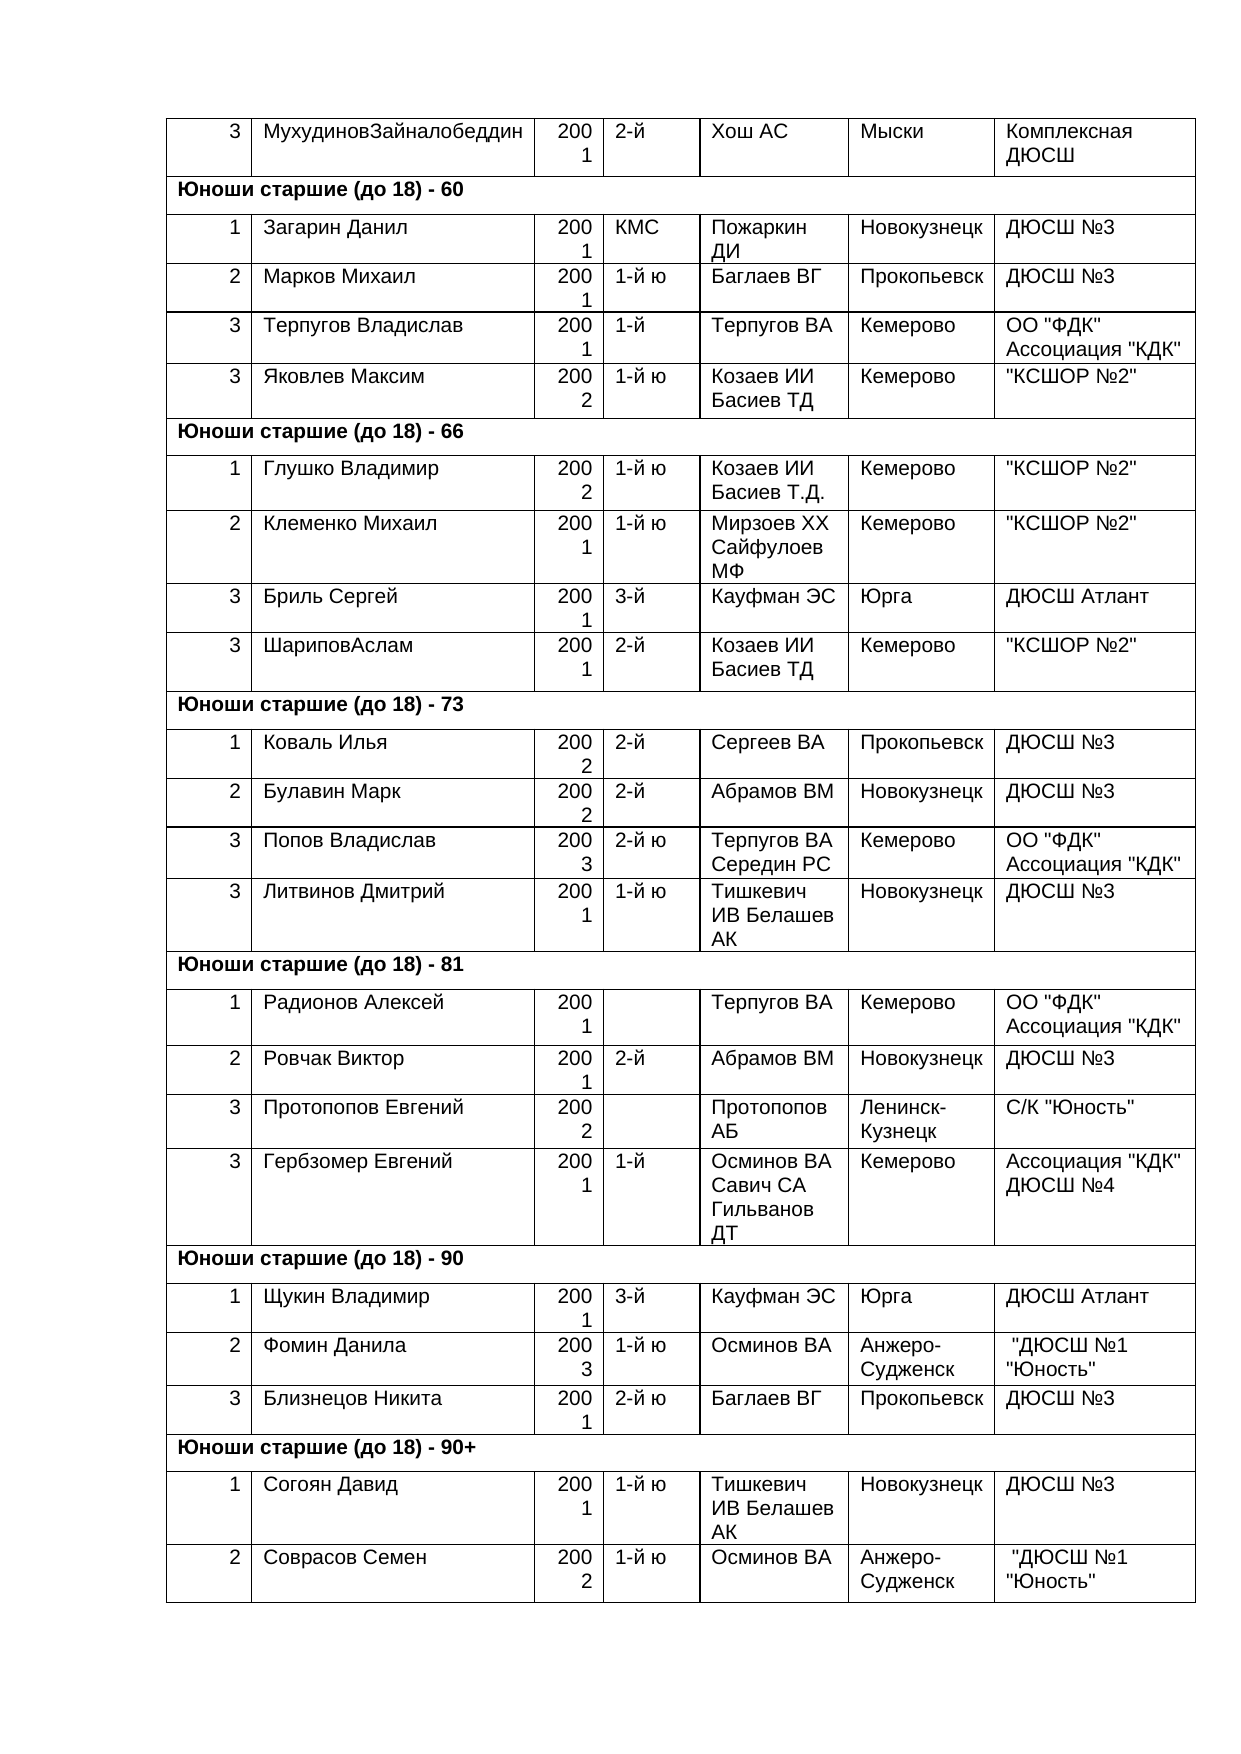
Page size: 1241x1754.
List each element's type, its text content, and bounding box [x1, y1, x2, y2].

table_cell Юрга [849, 1284, 994, 1332]
table_cell 2001 [535, 511, 603, 583]
table_cell 3 [167, 879, 251, 951]
table_cell 1-й [604, 1149, 699, 1245]
table_cell Кемерово [849, 828, 994, 878]
table_cell 2001 [535, 1386, 603, 1434]
table_cell Попов Владислав [252, 828, 534, 878]
table_cell 2003 [535, 1333, 603, 1385]
table_cell 2-й ю [604, 1386, 699, 1434]
table_cell 1 [167, 456, 251, 510]
table_cell 1-й ю [604, 511, 699, 583]
table_cell Новокузнецк [849, 879, 994, 951]
table_cell 3 [167, 1095, 251, 1148]
table_cell 1-й ю [604, 879, 699, 951]
table_cell ДЮСШ №3 [995, 1472, 1195, 1544]
table_cell 2001 [535, 1149, 603, 1245]
table_cell 2002 [535, 456, 603, 510]
table_cell 2002 [535, 1545, 603, 1602]
table_cell Марков Михаил [252, 264, 534, 311]
table_cell ДЮСШ №3 [995, 1046, 1195, 1094]
table_cell Осминов ВА [701, 1333, 848, 1385]
table_cell Юрга [849, 584, 994, 632]
table_cell 1-й ю [604, 1333, 699, 1385]
table_cell Юноши старшие (до 18) - 66 [167, 419, 1195, 455]
table_cell Новокузнецк [849, 1472, 994, 1544]
table_cell 3 [167, 1149, 251, 1245]
table_cell КМС [604, 215, 699, 262]
table_cell Яковлев Максим [252, 364, 534, 418]
table_cell Мыски [849, 119, 994, 176]
table_cell ШариповАслам [252, 633, 534, 691]
table_cell МухудиновЗайналобеддин [252, 119, 534, 176]
table_cell Прокопьевск [849, 730, 994, 777]
table_cell ДЮСШ Атлант [995, 1284, 1195, 1332]
table_cell Анжеро-Судженск [849, 1333, 994, 1385]
table_cell 3 [167, 828, 251, 878]
table_cell 1-й [604, 313, 699, 363]
table_cell Загарин Данил [252, 215, 534, 262]
table_cell 3 [167, 1386, 251, 1434]
table_cell Хош АС [701, 119, 848, 176]
table_cell Юноши старшие (до 18) - 81 [167, 952, 1195, 988]
table_cell Осминов ВА [701, 1545, 848, 1602]
table_cell Соврасов Семен [252, 1545, 534, 1602]
table_cell 2-й [604, 1046, 699, 1094]
table_cell Кемерово [849, 364, 994, 418]
table_cell Юноши старшие (до 18) - 90+ [167, 1435, 1195, 1471]
table_cell Терпугов ВА Середин РС [701, 828, 848, 878]
table_cell ОО "ФДК" Ассоциация "КДК" [995, 828, 1195, 878]
table_cell 2001 [535, 1284, 603, 1332]
table_cell 2001 [535, 879, 603, 951]
table_cell Ленинск-Кузнецк [849, 1095, 994, 1148]
table_cell 2001 [535, 990, 603, 1045]
table_cell Коваль Илья [252, 730, 534, 777]
table_cell Кемерово [849, 1149, 994, 1245]
table_cell Кауфман ЭС [701, 584, 848, 632]
table_cell ДЮСШ №3 [995, 879, 1195, 951]
table_cell 1 [167, 990, 251, 1045]
table_cell 3 [167, 584, 251, 632]
table_cell Тишкевич ИВ Белашев АК [701, 879, 848, 951]
table_cell 2001 [535, 1472, 603, 1544]
table_cell 2-й [604, 779, 699, 826]
table_cell 1 [167, 215, 251, 262]
table_cell "КСШОР №2" [995, 633, 1195, 691]
table_cell 3 [167, 364, 251, 418]
table_cell Баглаев ВГ [701, 264, 848, 311]
table_cell Радионов Алексей [252, 990, 534, 1045]
table_cell ДЮСШ №3 [995, 779, 1195, 826]
table_cell 3 [167, 633, 251, 691]
table_cell Глушко Владимир [252, 456, 534, 510]
table_cell Протопопов АБ [701, 1095, 848, 1148]
table_cell 2001 [535, 1046, 603, 1094]
table_cell 3-й [604, 584, 699, 632]
table_cell Прокопьевск [849, 264, 994, 311]
table_cell Мирзоев ХХ Сайфулоев МФ [701, 511, 848, 583]
table_cell Литвинов Дмитрий [252, 879, 534, 951]
table_cell 2003 [535, 828, 603, 878]
table_cell 1-й ю [604, 364, 699, 418]
table_cell Клеменко Михаил [252, 511, 534, 583]
table_cell 2002 [535, 779, 603, 826]
table_cell Юноши старшие (до 18) - 73 [167, 692, 1195, 728]
table_cell 2-й [604, 730, 699, 777]
table_cell 1-й ю [604, 1472, 699, 1544]
table_cell Терпугов ВА [701, 313, 848, 363]
table_cell Гербзомер Евгений [252, 1149, 534, 1245]
table_cell Козаев ИИ Басиев ТД [701, 633, 848, 691]
table_cell 1-й ю [604, 456, 699, 510]
table_cell 3 [167, 119, 251, 176]
table_cell 2 [167, 1333, 251, 1385]
table_cell ДЮСШ №3 [995, 1386, 1195, 1434]
table_cell Щукин Владимир [252, 1284, 534, 1332]
table_cell 2001 [535, 633, 603, 691]
table_cell Терпугов Владислав [252, 313, 534, 363]
table_cell 2 [167, 779, 251, 826]
table_cell Сергеев ВА [701, 730, 848, 777]
table_cell Юноши старшие (до 18) - 60 [167, 177, 1195, 213]
table_cell Булавин Марк [252, 779, 534, 826]
table_cell ДЮСШ Атлант [995, 584, 1195, 632]
table_cell Абрамов ВМ [701, 1046, 848, 1094]
table_cell ОО "ФДК" Ассоциация "КДК" [995, 990, 1195, 1045]
table_cell Согоян Давид [252, 1472, 534, 1544]
table_cell 1-й ю [604, 1545, 699, 1602]
table_cell [604, 1095, 699, 1148]
table_cell Козаев ИИ Басиев ТД [701, 364, 848, 418]
table_cell Анжеро-Судженск [849, 1545, 994, 1602]
table_cell 2 [167, 264, 251, 311]
table_cell Терпугов ВА [701, 990, 848, 1045]
table_cell 2 [167, 511, 251, 583]
table_cell 2001 [535, 584, 603, 632]
table_cell С/К "Юность" [995, 1095, 1195, 1148]
table_cell Кемерово [849, 511, 994, 583]
table_cell 1 [167, 1472, 251, 1544]
table_cell Новокузнецк [849, 779, 994, 826]
table_cell 2-й [604, 633, 699, 691]
table_cell Новокузнецк [849, 1046, 994, 1094]
table_cell 2001 [535, 119, 603, 176]
table_cell 2 [167, 1545, 251, 1602]
table_cell ДЮСШ №3 [995, 730, 1195, 777]
table_cell 1 [167, 730, 251, 777]
table_cell Кемерово [849, 313, 994, 363]
table_cell 1-й ю [604, 264, 699, 311]
table_cell 3-й [604, 1284, 699, 1332]
table_cell Близнецов Никита [252, 1386, 534, 1434]
table_cell Ассоциация "КДК" ДЮСШ №4 [995, 1149, 1195, 1245]
table_cell 2-й ю [604, 828, 699, 878]
table_cell Прокопьевск [849, 1386, 994, 1434]
table_cell Ровчак Виктор [252, 1046, 534, 1094]
table_cell 1 [167, 1284, 251, 1332]
table_cell Тишкевич ИВ Белашев АК [701, 1472, 848, 1544]
table_cell 2001 [535, 313, 603, 363]
table_cell Осминов ВА Савич СА Гильванов ДТ [701, 1149, 848, 1245]
table_cell Бриль Сергей [252, 584, 534, 632]
table_cell "КСШОР №2" [995, 511, 1195, 583]
table_cell 3 [167, 313, 251, 363]
table_cell ОО "ФДК" Ассоциация "КДК" [995, 313, 1195, 363]
table_cell "КСШОР №2" [995, 364, 1195, 418]
table_cell Кемерово [849, 456, 994, 510]
table_cell Баглаев ВГ [701, 1386, 848, 1434]
table_cell [604, 990, 699, 1045]
table_cell Пожаркин ДИ [701, 215, 848, 262]
table_cell 2002 [535, 730, 603, 777]
table_cell Фомин Данила [252, 1333, 534, 1385]
table_cell Новокузнецк [849, 215, 994, 262]
table_cell Кемерово [849, 633, 994, 691]
table_cell Козаев ИИ Басиев Т.Д. [701, 456, 848, 510]
table_cell ДЮСШ №3 [995, 215, 1195, 262]
table_cell "КСШОР №2" [995, 456, 1195, 510]
table_cell 2 [167, 1046, 251, 1094]
table_cell Кауфман ЭС [701, 1284, 848, 1332]
table_cell Юноши старшие (до 18) - 90 [167, 1246, 1195, 1283]
table_cell "ДЮСШ №1 "Юность" [995, 1333, 1195, 1385]
table_cell Кемерово [849, 990, 994, 1045]
table_cell "ДЮСШ №1 "Юность" [995, 1545, 1195, 1602]
table_cell 2002 [535, 364, 603, 418]
table_cell 2001 [535, 215, 603, 262]
table_cell Абрамов ВМ [701, 779, 848, 826]
table_cell 2001 [535, 264, 603, 311]
table_cell 2002 [535, 1095, 603, 1148]
table_cell ДЮСШ №3 [995, 264, 1195, 311]
table_cell Протопопов Евгений [252, 1095, 534, 1148]
table_cell 2-й [604, 119, 699, 176]
table_cell Комплексная ДЮСШ [995, 119, 1195, 176]
